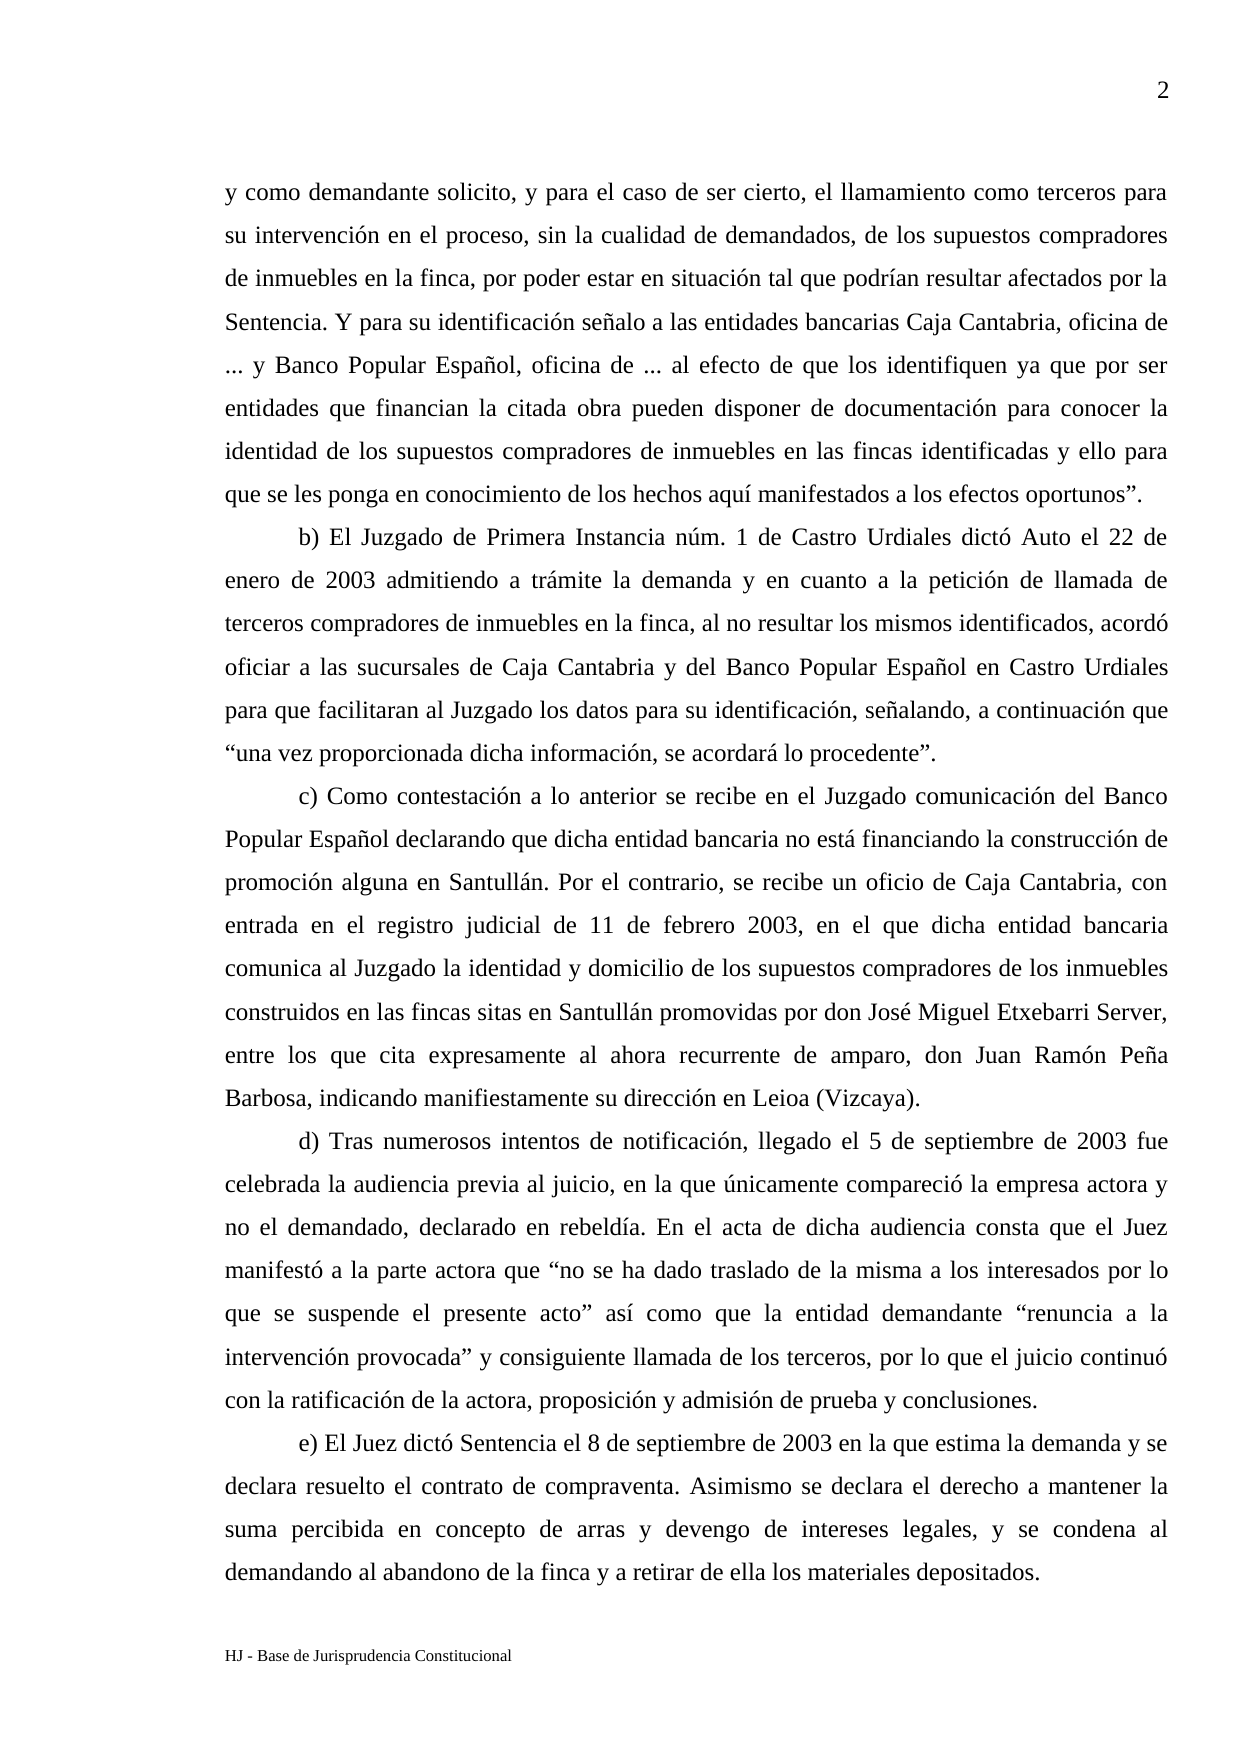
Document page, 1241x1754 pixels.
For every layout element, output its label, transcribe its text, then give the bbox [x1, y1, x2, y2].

text d) Tras numerosos intentos de notificación, llegado el 5 de septiembre de 2003 fue celebrada la audiencia previa al juicio, en la que únicamente compareció la empresa actora y no el demandado, declarado en rebeldía. En el acta de dicha audiencia consta que el Juez manifestó a la parte actora que “no se ha dado traslado de la misma a los interesados por lo que se suspende el presente acto” así como que la entidad demandante “renuncia a la intervención provocada” y consiguiente llamada de los terceros, por lo que el juicio continuó con la ratificación de la actora, proposición y admisión de prueba y conclusiones. [224, 1126, 1169, 1413]
text c) Como contestación a lo anterior se recibe en el Juzgado comunicación del Banco Popular Español declarando que dicha entidad bancaria no está financiando la construcción de promoción alguna en Santullán. Por el contrario, se recibe un oficio de Caja Cantabria, con entrada en el registro judicial de 11 de febrero 2003, en el que dicha entidad bancaria comunica al Juzgado la identidad y domicilio de los supuestos compradores de los inmuebles construidos en las fincas sitas en Santullán promovidas por don José Miguel Etxebarri Server, entre los que cita expresamente al ahora recurrente de amparo, don Juan Ramón Peña Barbosa, indicando manifiestamente su dirección en Leioa (Vizcaya). [224, 781, 1169, 1112]
text e) El Juez dictó Sentencia el 8 de septiembre de 2003 en la que estima la demanda y se declara resuelto el contrato de compraventa. Asimismo se declara el derecho a mantener la suma percibida en concepto de arras y devengo de intereses legales, y se condena al demandando al abandono de la finca y a retirar de ella los materiales depositados. [224, 1428, 1169, 1586]
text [224, 177, 1169, 508]
text b) El Juzgado de Primera Instancia núm. 1 de Castro Urdiales dictó Auto el 22 de enero de 2003 admitiendo a trámite la demanda y en cuanto a la petición de llamada de terceros compradores de inmuebles en la finca, al no resultar los mismos identificados, acordó oficiar a las sucursales de Caja Cantabria y del Banco Popular Español en Castro Urdiales para que facilitaran al Juzgado los datos para su identificación, señalando, a continuación que “una vez proporcionada dicha información, se acordará lo procedente”. [224, 522, 1169, 767]
